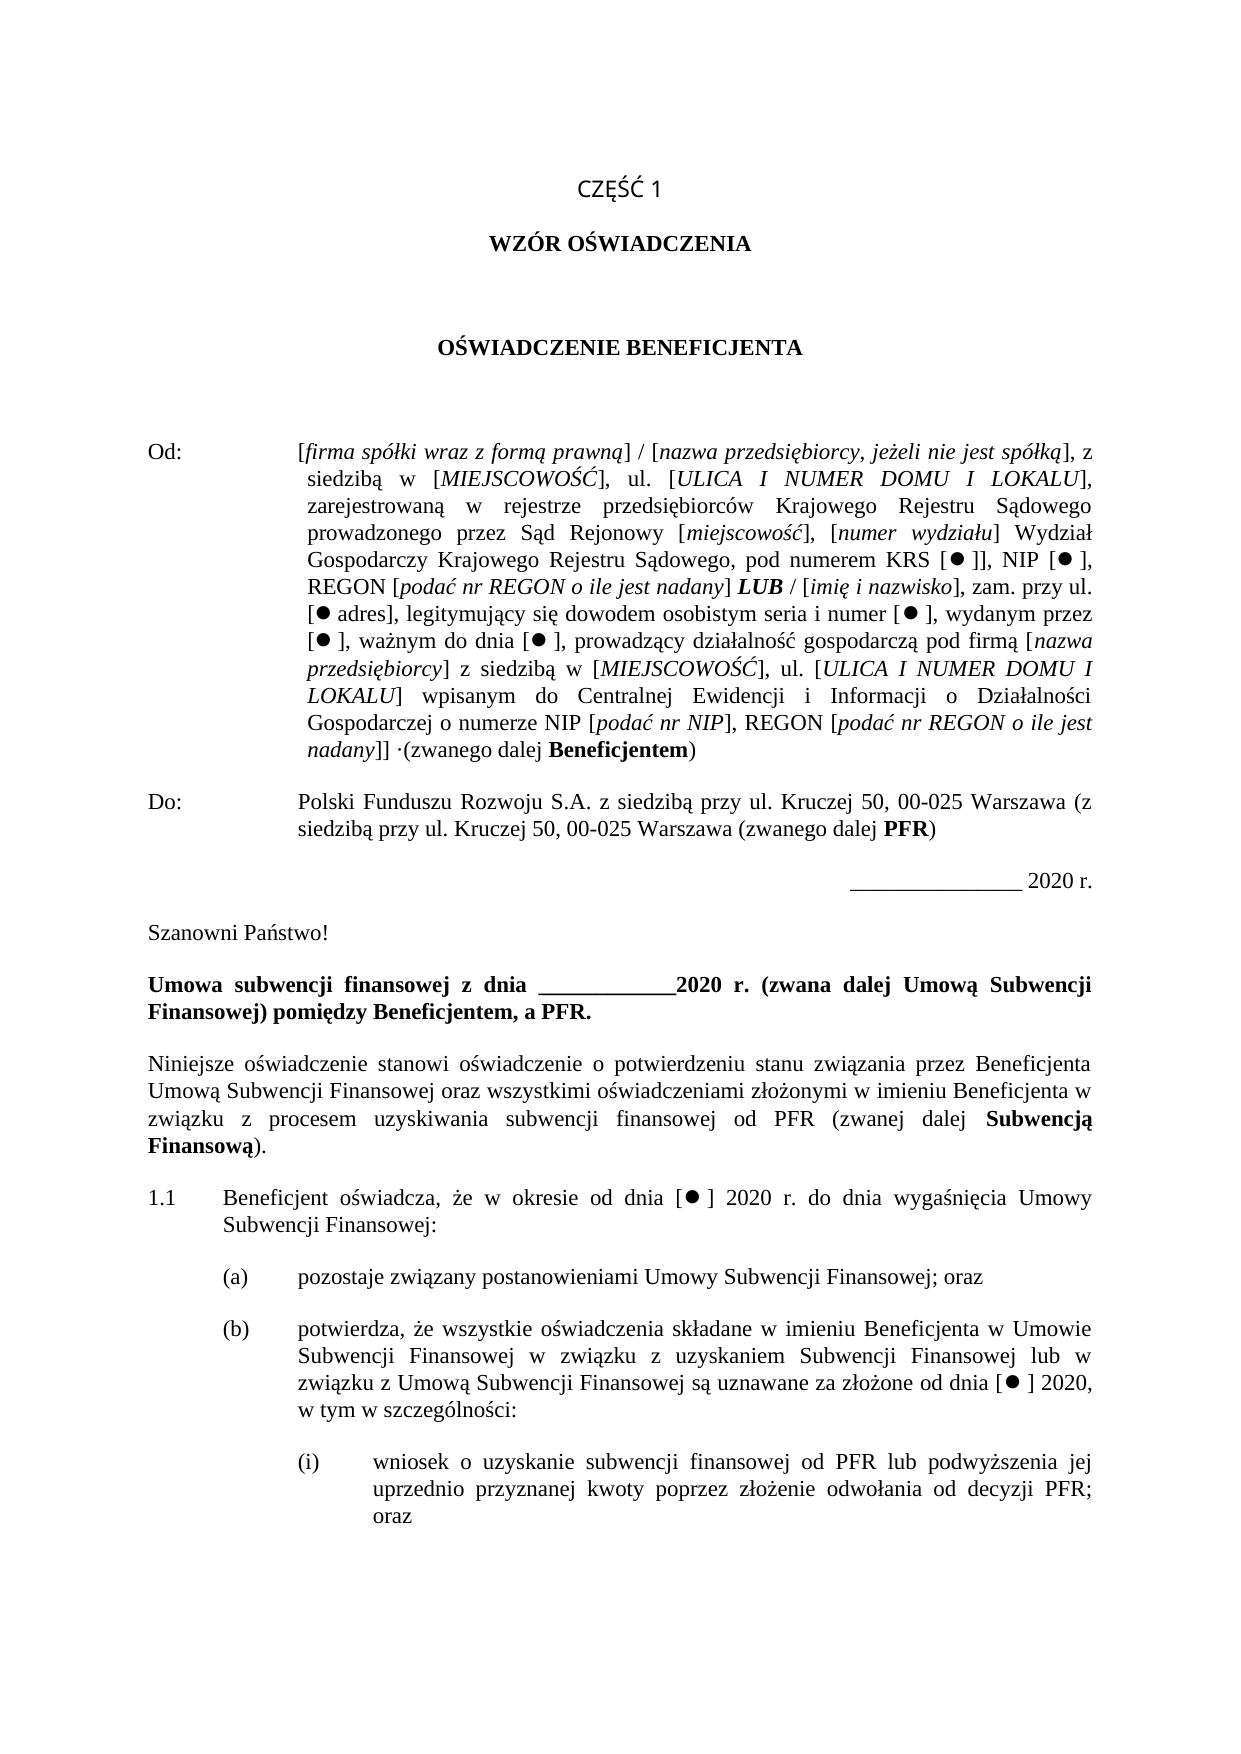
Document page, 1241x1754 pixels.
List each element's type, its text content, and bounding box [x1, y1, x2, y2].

list _______________ 2020 r. [148, 866, 1093, 893]
list Umowa subwencji finansowej z dnia ____________2020 r. (zwana dalej Umową Subwencji Finansowej) pomiędzy Beneficjentem, a PFR. [148, 971, 1093, 1025]
list wniosek o uzyskanie subwencji finansowej od PFR lub podwyższenia jej uprzednio przyznanej kwoty poprzez złożenie odwołania od decyzji PFR; oraz [298, 1448, 1093, 1529]
list Szanowni Państwo! [148, 918, 1093, 946]
list Od: [firma spółki wraz z formą prawną] / [nazwa przedsiębiorcy, jeżeli nie jest spółką], z siedzibą w [MIEJSCOWOŚĆ], ul. [ULICA I NUMER DOMU I LOKALU], zarejestrowaną w rejestrze przedsiębiorców Krajowego Rejestru Sądowego prowadzonego przez Sąd Rejonowy [miejscowość], [numer wydziału] Wydział Gospodarczy Krajowego Rejestru Sądowego, pod numerem KRS []], NIP [], REGON [podać nr REGON o ile jest nadany] LUB / [imię i nazwisko], zam. przy ul. [adres], legitymujący się dowodem osobistym seria i numer [], wydanym przez [], ważnym do dnia [], prowadzący działalność gospodarczą pod firmą [nazwa przedsiębiorcy] z siedzibą w [MIEJSCOWOŚĆ], ul. [ULICA I NUMER DOMU I LOKALU] wpisanym do Centralnej Ewidencji i Informacji o Działalności Gospodarczej o numerze NIP [podać nr NIP], REGON [podać nr REGON o ile jest nadany]] ·(zwanego dalej Beneficjentem) [148, 437, 1093, 762]
text OŚWIADCZENIE BENEFICJENTA [148, 333, 1093, 360]
list Do: Polski Funduszu Rozwoju S.A. z siedzibą przy ul. Kruczej 50, 00-025 Warszawa (z siedzibą przy ul. Kruczej 50, 00-025 Warszawa (zwanego dalej PFR) [148, 787, 1093, 841]
title Wzór oświadczenia [148, 229, 1093, 256]
list Niniejsze oświadczenie stanowi oświadczenie o potwierdzeniu stanu związania przez Beneficjenta Umową Subwencji Finansowej oraz wszystkimi oświadczeniami złożonymi w imieniu Beneficjenta w związku z procesem uzyskiwania subwencji finansowej od PFR (zwanej dalej Subwencją Finansową). [148, 1050, 1093, 1158]
text Beneficjent oświadcza, że w okresie od dnia [] 2020 r. do dnia wygaśnięcia Umowy Subwencji Finansowej: [148, 1183, 1093, 1237]
text potwierdza, że wszystkie oświadczenia składane w imieniu Beneficjenta w Umowie Subwencji Finansowej w związku z uzyskaniem Subwencji Finansowej lub w związku z Umową Subwencji Finansowej są uznawane za złożone od dnia [] 2020, w tym w szczególności: [223, 1314, 1093, 1423]
text pozostaje związany postanowieniami Umowy Subwencji Finansowej; oraz [223, 1262, 1093, 1289]
